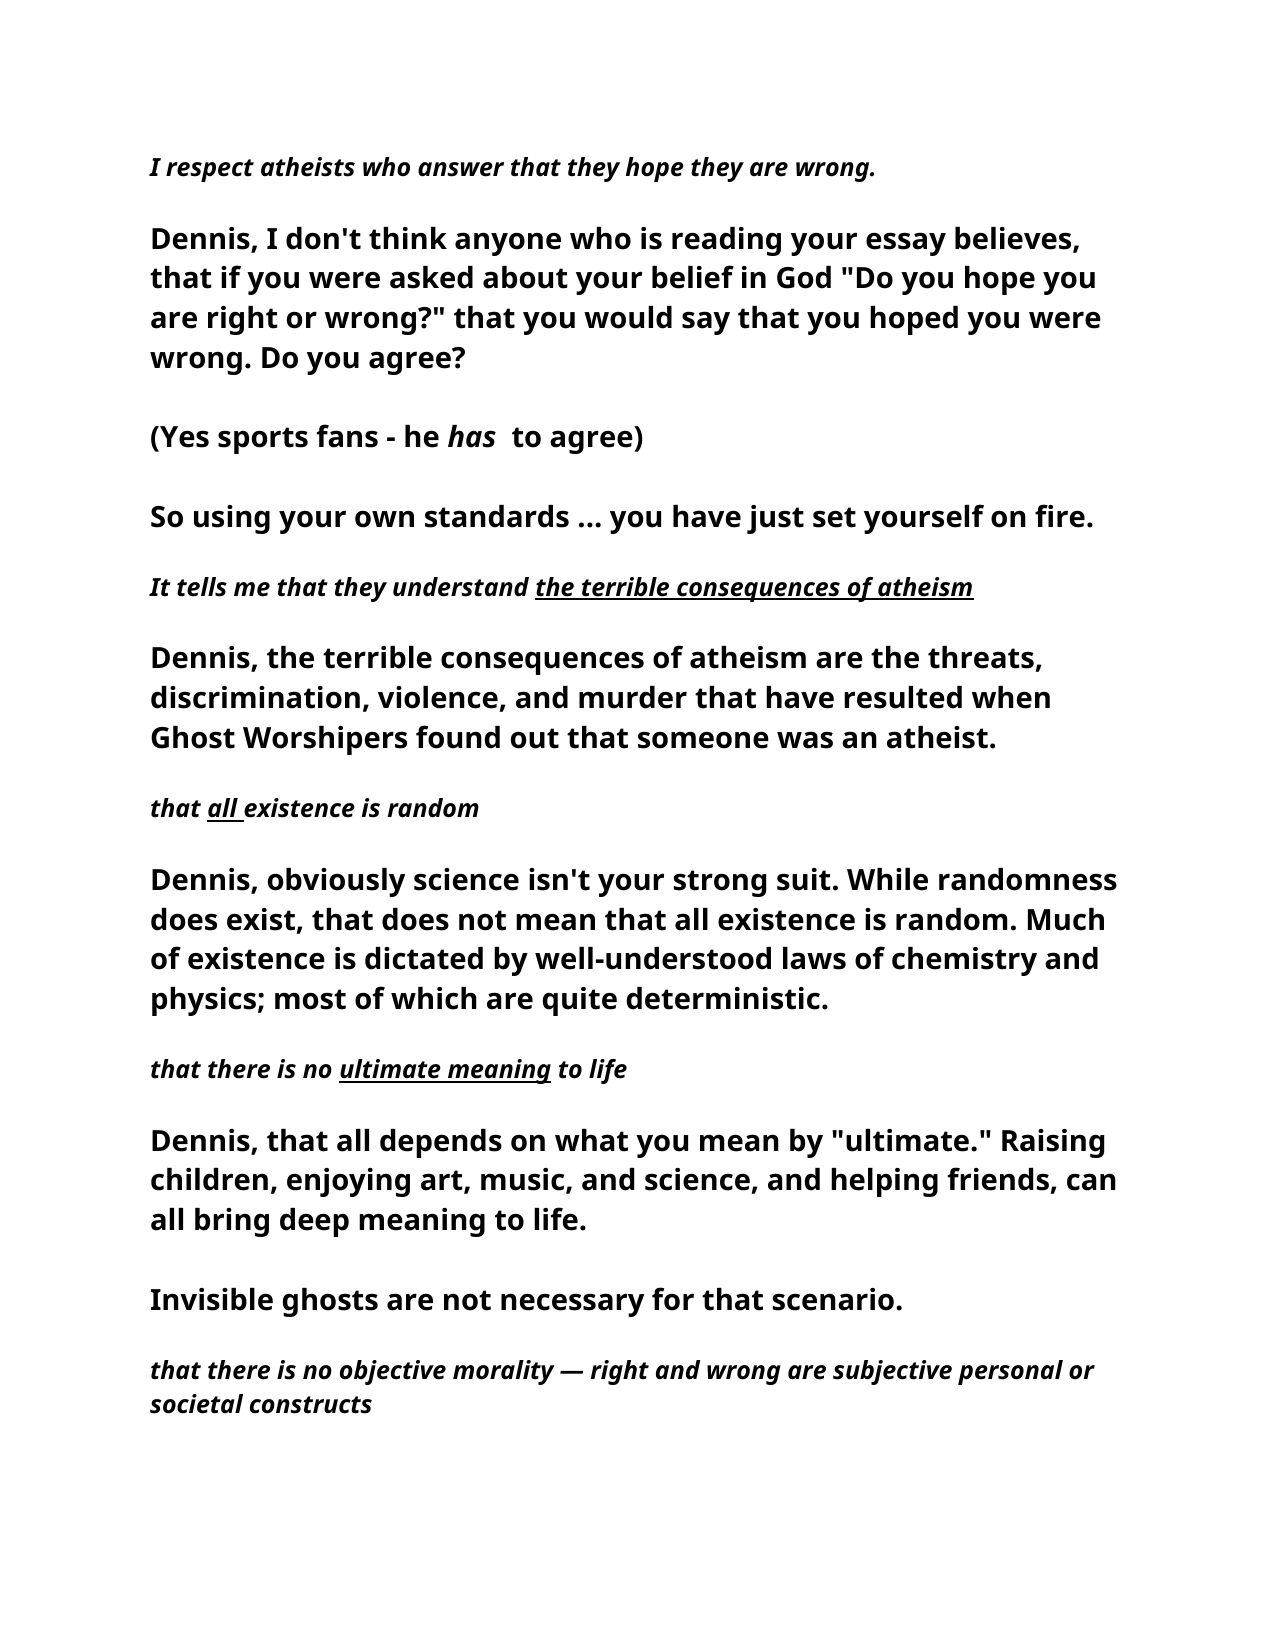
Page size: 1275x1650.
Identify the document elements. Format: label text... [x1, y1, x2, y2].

text Invisible ghosts are not necessary for that scenario. [150, 1279, 1125, 1318]
text Dennis, that all depends on what you mean by "ultimate." Raising children, enjoying art, music, and science, and helping friends, can all bring deep meaning to life. [150, 1120, 1125, 1239]
text Dennis, obviously science isn't your strong suit. While randomness does exist, that does not mean that all existence is random. Much of existence is dictated by well-understood laws of chemistry and physics; most of which are quite deterministic. [150, 859, 1125, 1018]
text that all existence is random [150, 791, 1125, 825]
text that there is no ultimate meaning to life [150, 1052, 1125, 1086]
text It tells me that they understand the terrible consequences of atheism [150, 570, 1125, 604]
text Dennis, I don't think anyone who is reading your essay believes, that if you were asked about your belief in God "Do you hope you are right or wrong?" that you would say that you hoped you were wrong. Do you agree? [150, 218, 1125, 377]
text that there is no objective morality — right and wrong are subjective personal or societal constructs [150, 1352, 1125, 1421]
text Dennis, the terrible consequences of atheism are the threats, discrimination, violence, and murder that have resulted when Ghost Worshipers found out that someone was an atheist. [150, 638, 1125, 757]
text (Yes sports fans - he has to agree) [150, 417, 1125, 456]
text So using your own standards ... you have just set yourself on fire. [150, 496, 1125, 536]
text I respect atheists who answer that they hope they are wrong. [150, 150, 1125, 184]
